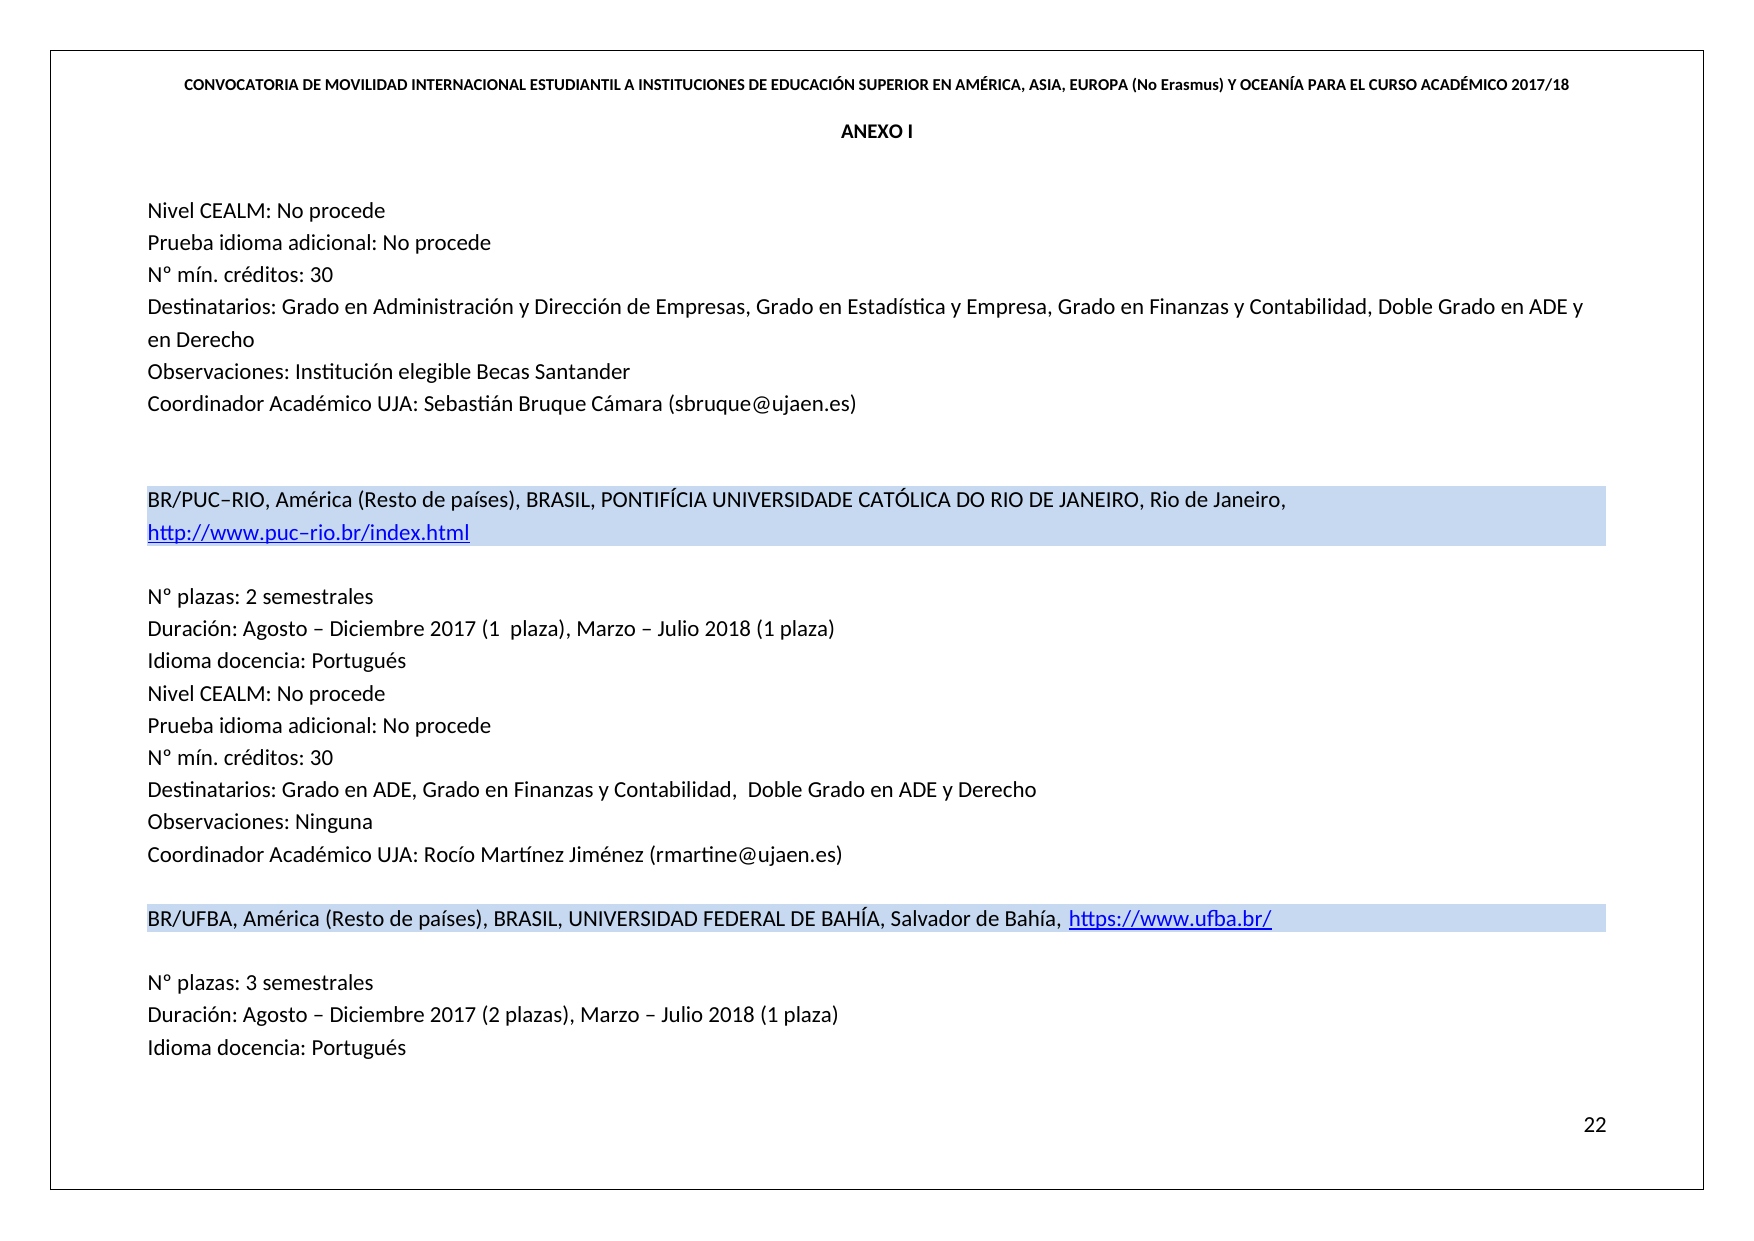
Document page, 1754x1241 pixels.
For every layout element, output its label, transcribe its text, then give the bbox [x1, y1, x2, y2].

text Nº mín. créditos: 30 [147, 743, 1606, 771]
text Coordinador Académico UJA: Rocío Martínez Jiménez (rmartine@ujaen.es) [147, 840, 1606, 868]
text Observaciones: Ninguna [147, 807, 1606, 836]
text Idioma docencia: Portugués [147, 647, 1606, 674]
text Nivel CEALM: No procede [147, 196, 1606, 224]
text Nº plazas: 2 semestrales [147, 582, 1606, 610]
text BR/UFBA, América (Resto de países), BRASIL, UNIVERSIDAD FEDERAL DE BAHÍA, Salvador de Bahía, https://www.ufba.br/ [147, 904, 1606, 932]
text Duración: Agosto – Diciembre 2017 (2 plazas), Marzo – Julio 2018 (1 plaza) [147, 1001, 1606, 1029]
text Duración: Agosto – Diciembre 2017 (1 plaza), Marzo – Julio 2018 (1 plaza) [147, 614, 1606, 642]
text Prueba idioma adicional: No procede [147, 228, 1606, 256]
text BR/PUC–RIO, América (Resto de países), BRASIL, PONTIFÍCIA UNIVERSIDADE CATÓLICA DO RIO DE JANEIRO, Rio de Janeiro, [147, 486, 1606, 514]
text Idioma docencia: Portugués [147, 1033, 1606, 1061]
text Destinatarios: Grado en ADE, Grado en Finanzas y Contabilidad, Doble Grado en ADE y Derecho [147, 775, 1606, 803]
text Observaciones: Institución elegible Becas Santander [147, 357, 1606, 385]
text http://www.puc–rio.br/index.html [147, 518, 1606, 546]
text Prueba idioma adicional: No procede [147, 711, 1606, 739]
text Coordinador Académico UJA: Sebastián Bruque Cámara (sbruque@ujaen.es) [147, 389, 1606, 417]
text Nº mín. créditos: 30 [147, 260, 1606, 288]
text Nivel CEALM: No procede [147, 679, 1606, 707]
text Nº plazas: 3 semestrales [147, 968, 1606, 996]
text Destinatarios: Grado en Administración y Dirección de Empresas, Grado en Estadística y Empresa, Grado en Finanzas y Contabilidad, Doble Grado en ADE y en Derecho [147, 292, 1606, 353]
